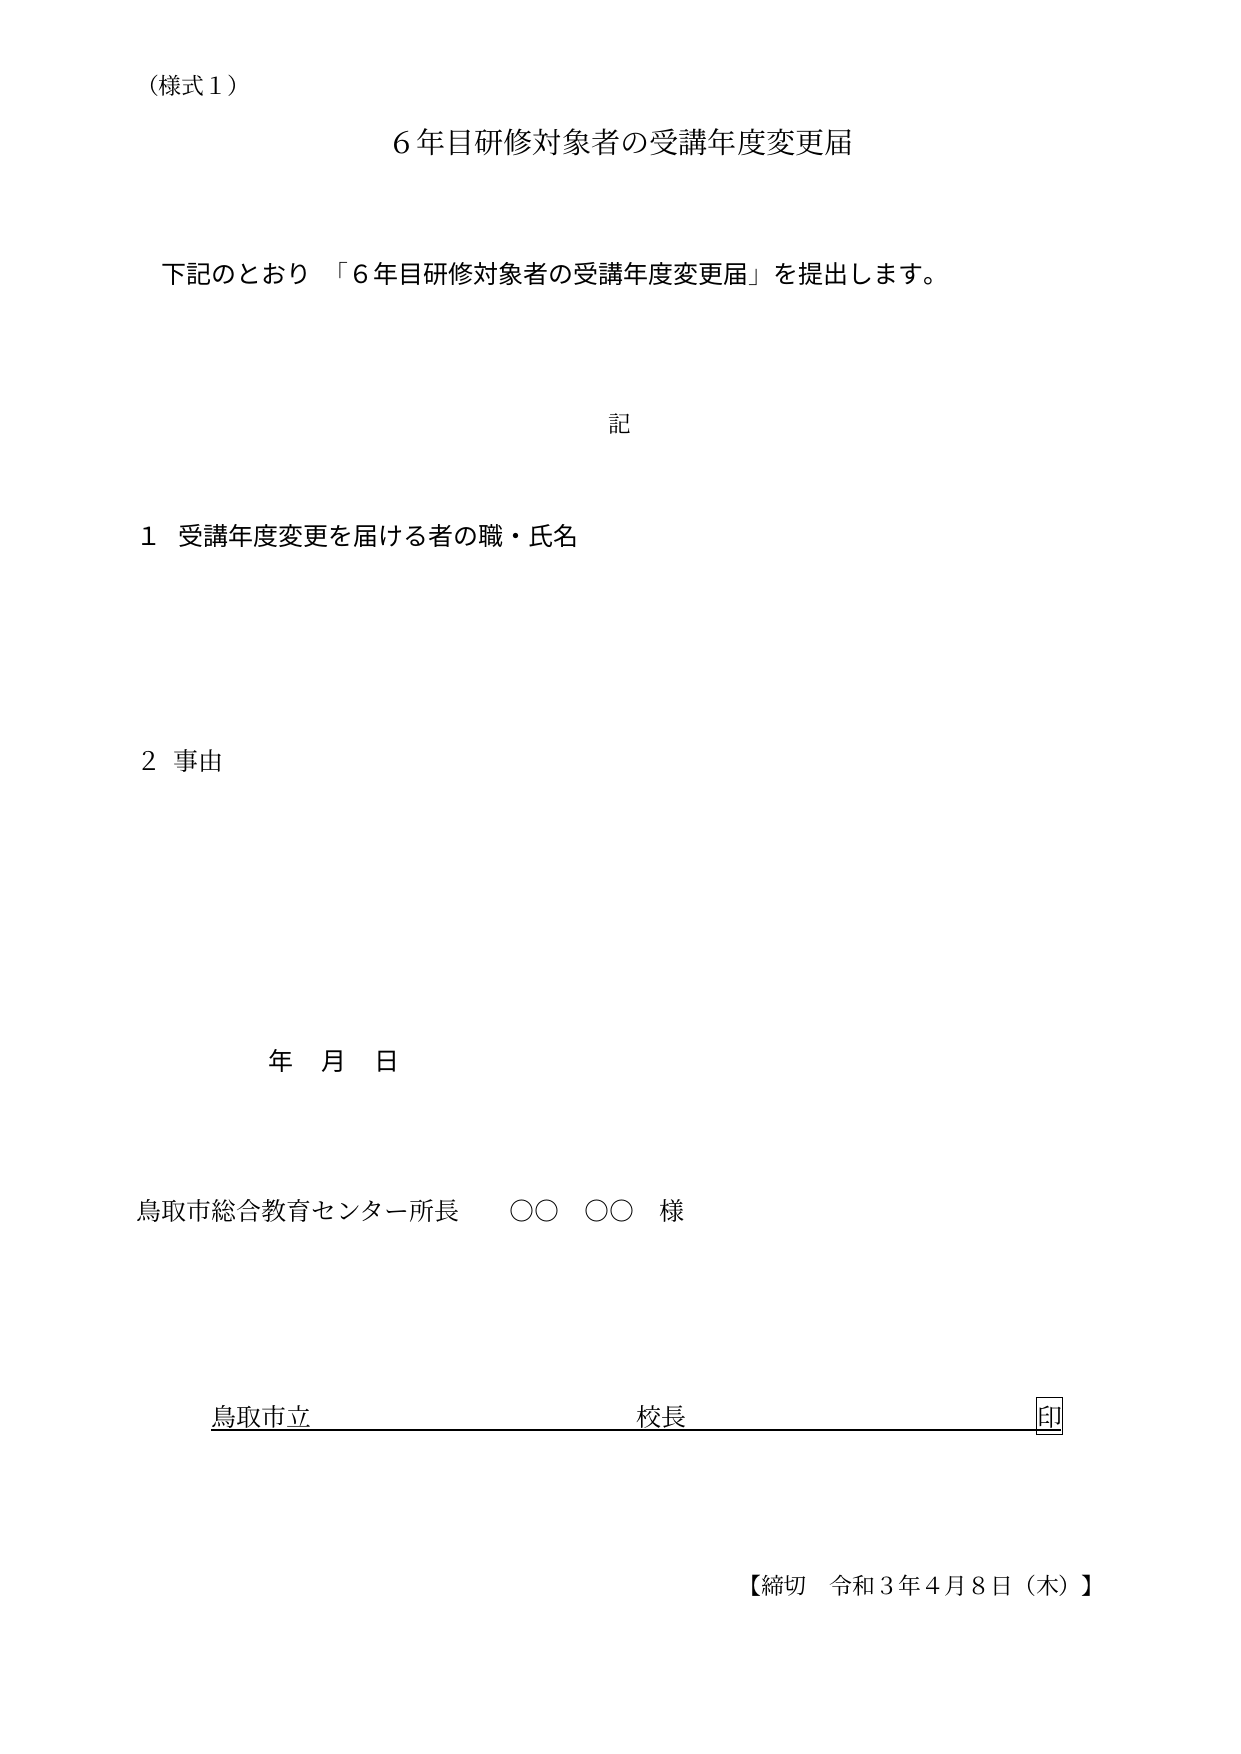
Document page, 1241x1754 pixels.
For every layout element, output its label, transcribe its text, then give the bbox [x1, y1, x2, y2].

text 下記のとおり 「６年目研修対象者の受講年度変更届」を提出します。 [136, 254, 1107, 291]
subtitle 記 [136, 404, 1104, 441]
text 鳥取市立 校長 印 [136, 1379, 1104, 1454]
text ２ 事由 [136, 741, 1104, 779]
text 【締切 令和３年４月８日（木）】 [136, 1566, 1104, 1604]
text 鳥取市総合教育センター所長 ○○ ○○ 様 [136, 1191, 1104, 1229]
text １ 受講年度変更を届ける者の職・氏名 [136, 516, 1107, 554]
text 年 月 日 [136, 1041, 1107, 1079]
text ６年目研修対象者の受講年度変更届 [136, 104, 1104, 179]
text （様式１） [136, 66, 1104, 104]
